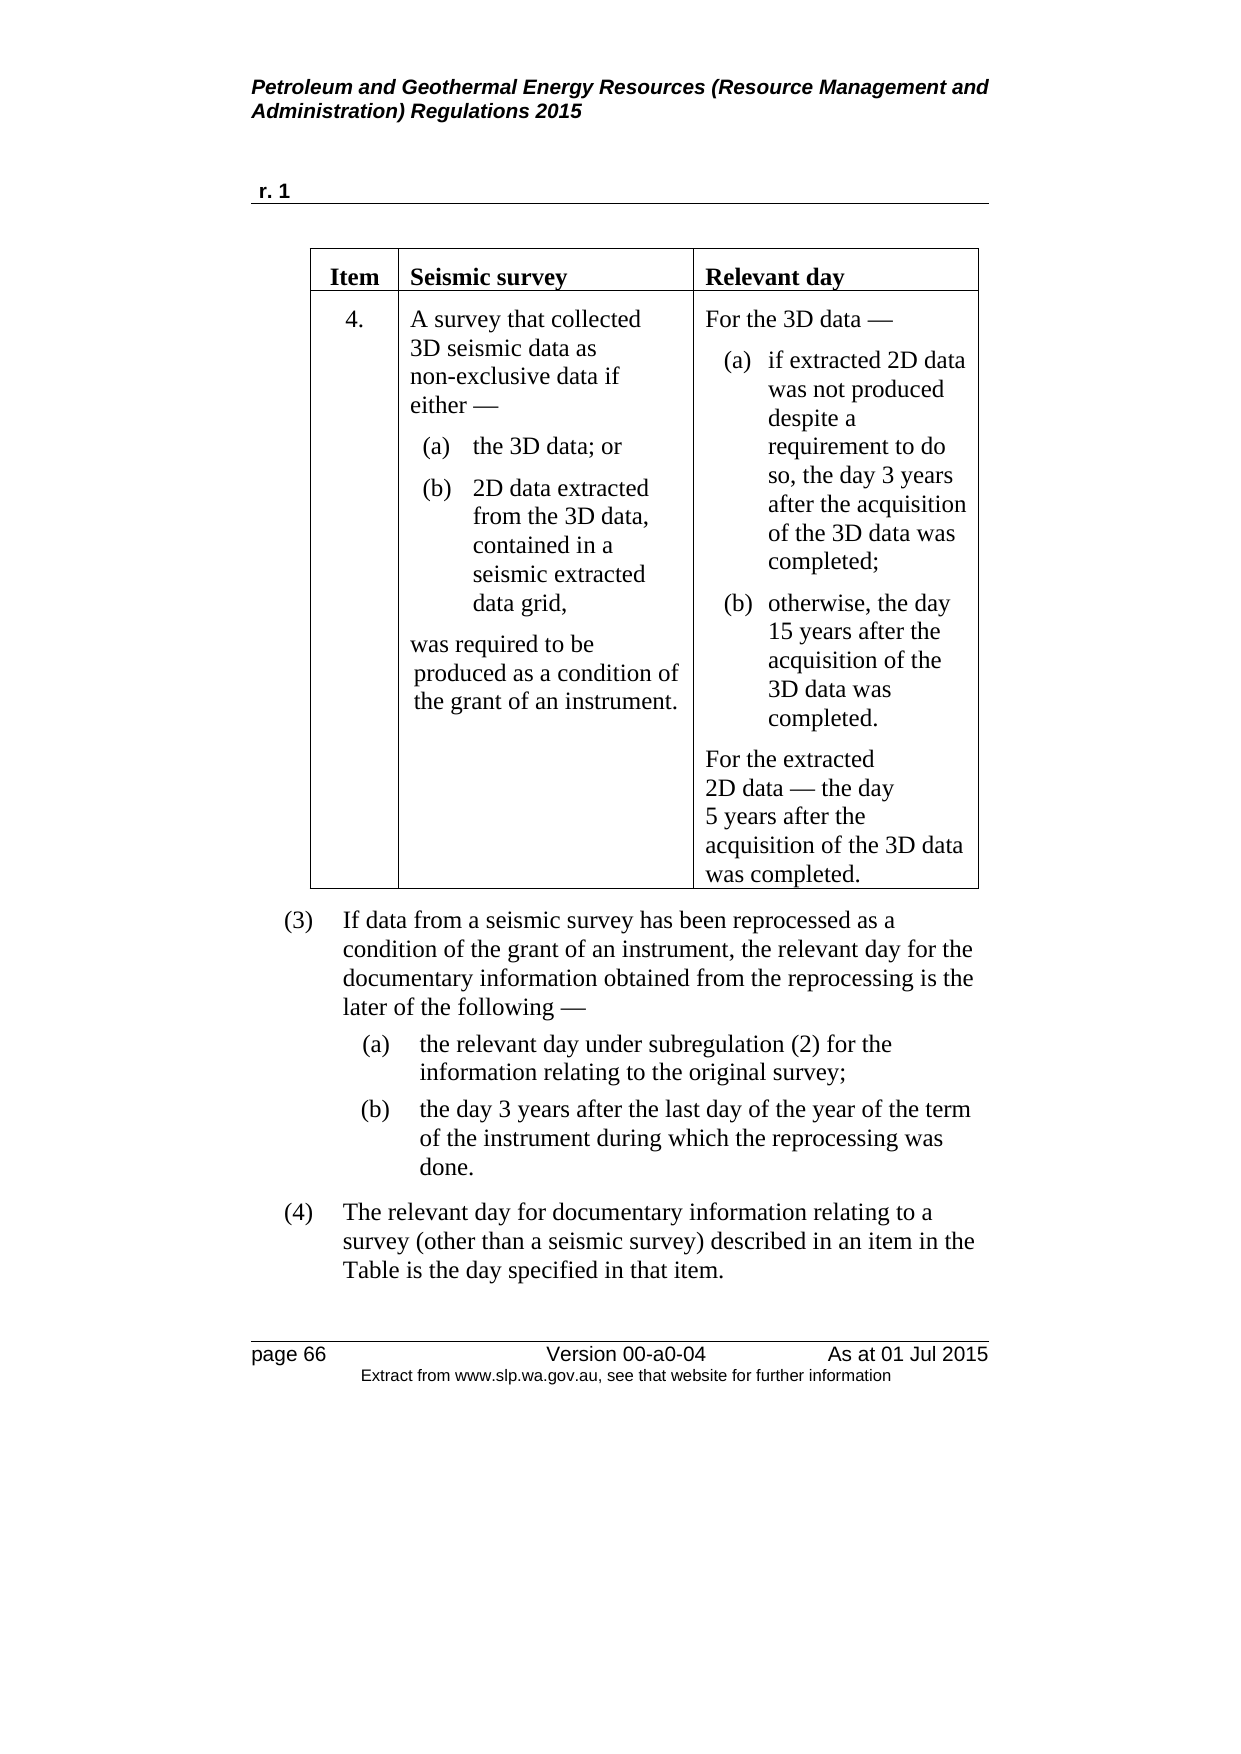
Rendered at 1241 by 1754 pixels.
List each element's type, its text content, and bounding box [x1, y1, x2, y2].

table_header Relevant day [694, 249, 978, 290]
text (a) the relevant day under subregulation (2) for the information relating to the original survey; [251, 1029, 989, 1086]
table_cell [311, 731, 398, 888]
table_header Seismic survey [399, 249, 693, 290]
table_cell 4. [311, 291, 398, 731]
text (4) The relevant day for documentary information relating to a survey (other than a seismic survey) described in an item in the Table is the day specified in that item. [251, 1197, 989, 1284]
table_cell For the extracted 2D data — the day 5 years after the acquisition of the 3D data was completed. [694, 731, 978, 888]
table_cell [399, 731, 693, 888]
table_header Item [311, 249, 398, 290]
text (3) If data from a seismic survey has been reprocessed as a condition of the grant of an instrument, the relevant day for the documentary information obtained from the reprocessing is the later of the following — [251, 905, 989, 1020]
table_cell A survey that collected 3D seismic data as non-exclusive data if either — (a) the 3D data; or (b) 2D data extracted from the 3D data, contained in a seismic extracted data grid, was required to be produced as a condition of the grant of an instrument. [399, 291, 693, 731]
text (b) the day 3 years after the last day of the year of the term of the instrument during which the reprocessing was done. [251, 1094, 989, 1181]
table_cell For the 3D data — (a) if extracted 2D data was not produced despite a requirement to do so, the day 3 years after the acquisition of the 3D data was completed; (b) otherwise, the day 15 years after the acquisition of the 3D data was completed. [694, 291, 978, 731]
